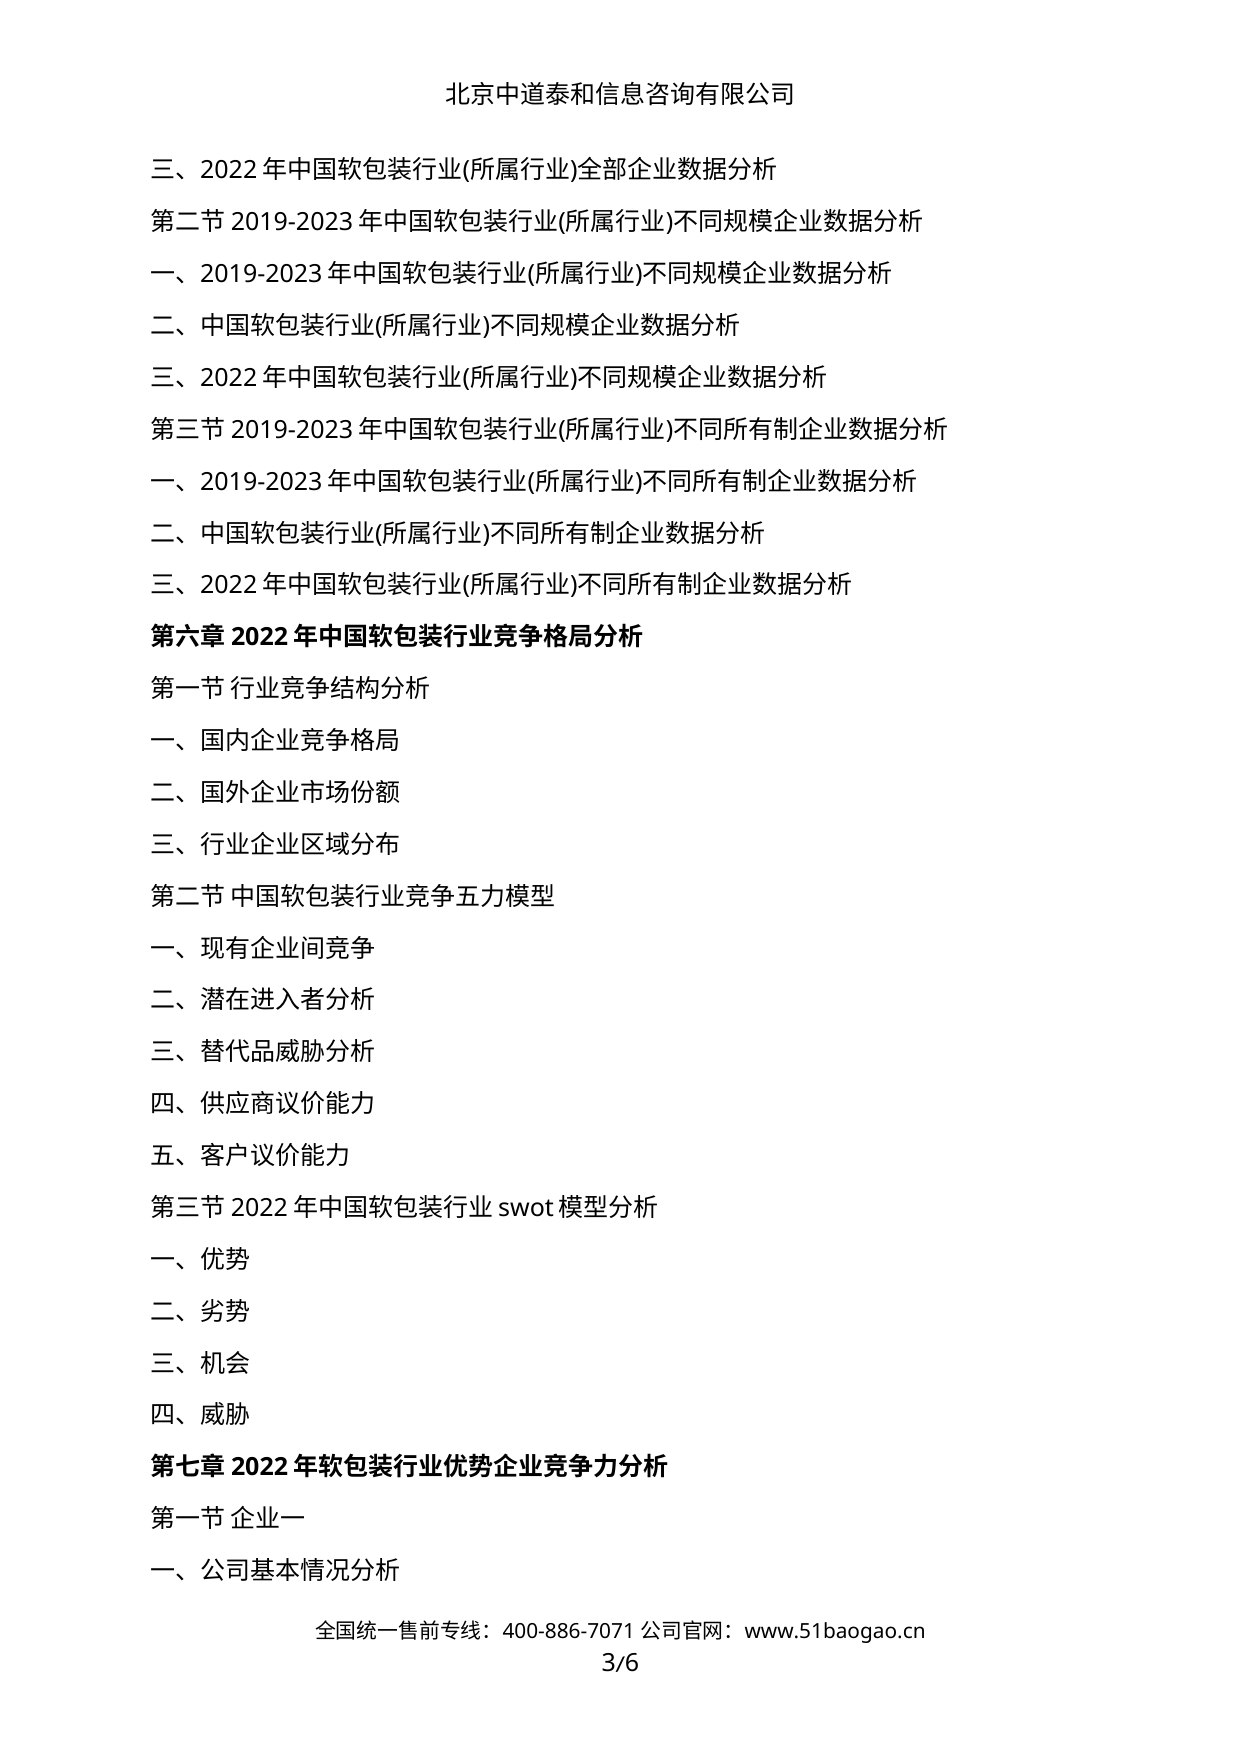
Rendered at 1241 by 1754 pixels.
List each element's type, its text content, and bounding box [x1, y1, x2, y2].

text 三、2022年中国软包装行业(所属行业)不同所有制企业数据分析 [150, 565, 1090, 601]
text 一、优势 [150, 1239, 1090, 1276]
text 一、国内企业竞争格局 [150, 721, 1090, 757]
text 二、国外企业市场份额 [150, 772, 1090, 809]
text 一、2019-2023年中国软包装行业(所属行业)不同规模企业数据分析 [150, 254, 1090, 290]
text 第一节 行业竞争结构分析 [150, 669, 1090, 705]
text 一、公司基本情况分析 [150, 1551, 1090, 1587]
text 三、行业企业区域分布 [150, 824, 1090, 861]
text 一、2019-2023年中国软包装行业(所属行业)不同所有制企业数据分析 [150, 461, 1090, 497]
text 四、威胁 [150, 1395, 1090, 1431]
text 二、潜在进入者分析 [150, 980, 1090, 1016]
text 第三节 2022年中国软包装行业swot模型分析 [150, 1187, 1090, 1224]
text 二、劣势 [150, 1291, 1090, 1327]
text 第一节 企业一 [150, 1499, 1090, 1535]
text 第三节 2019-2023年中国软包装行业(所属行业)不同所有制企业数据分析 [150, 409, 1090, 446]
text 三、替代品威胁分析 [150, 1032, 1090, 1068]
text 第二节 2019-2023年中国软包装行业(所属行业)不同规模企业数据分析 [150, 202, 1090, 238]
text 第七章 2022年软包装行业优势企业竞争力分析 [150, 1447, 1090, 1483]
text 第二节 中国软包装行业竞争五力模型 [150, 876, 1090, 912]
text 四、供应商议价能力 [150, 1084, 1090, 1120]
text 五、客户议价能力 [150, 1136, 1090, 1172]
text 第六章 2022年中国软包装行业竞争格局分析 [150, 617, 1090, 653]
text 三、2022年中国软包装行业(所属行业)全部企业数据分析 [150, 150, 1090, 186]
text 三、机会 [150, 1343, 1090, 1379]
text 三、2022年中国软包装行业(所属行业)不同规模企业数据分析 [150, 357, 1090, 394]
text 二、中国软包装行业(所属行业)不同所有制企业数据分析 [150, 513, 1090, 549]
text 二、中国软包装行业(所属行业)不同规模企业数据分析 [150, 306, 1090, 342]
text 一、现有企业间竞争 [150, 928, 1090, 964]
